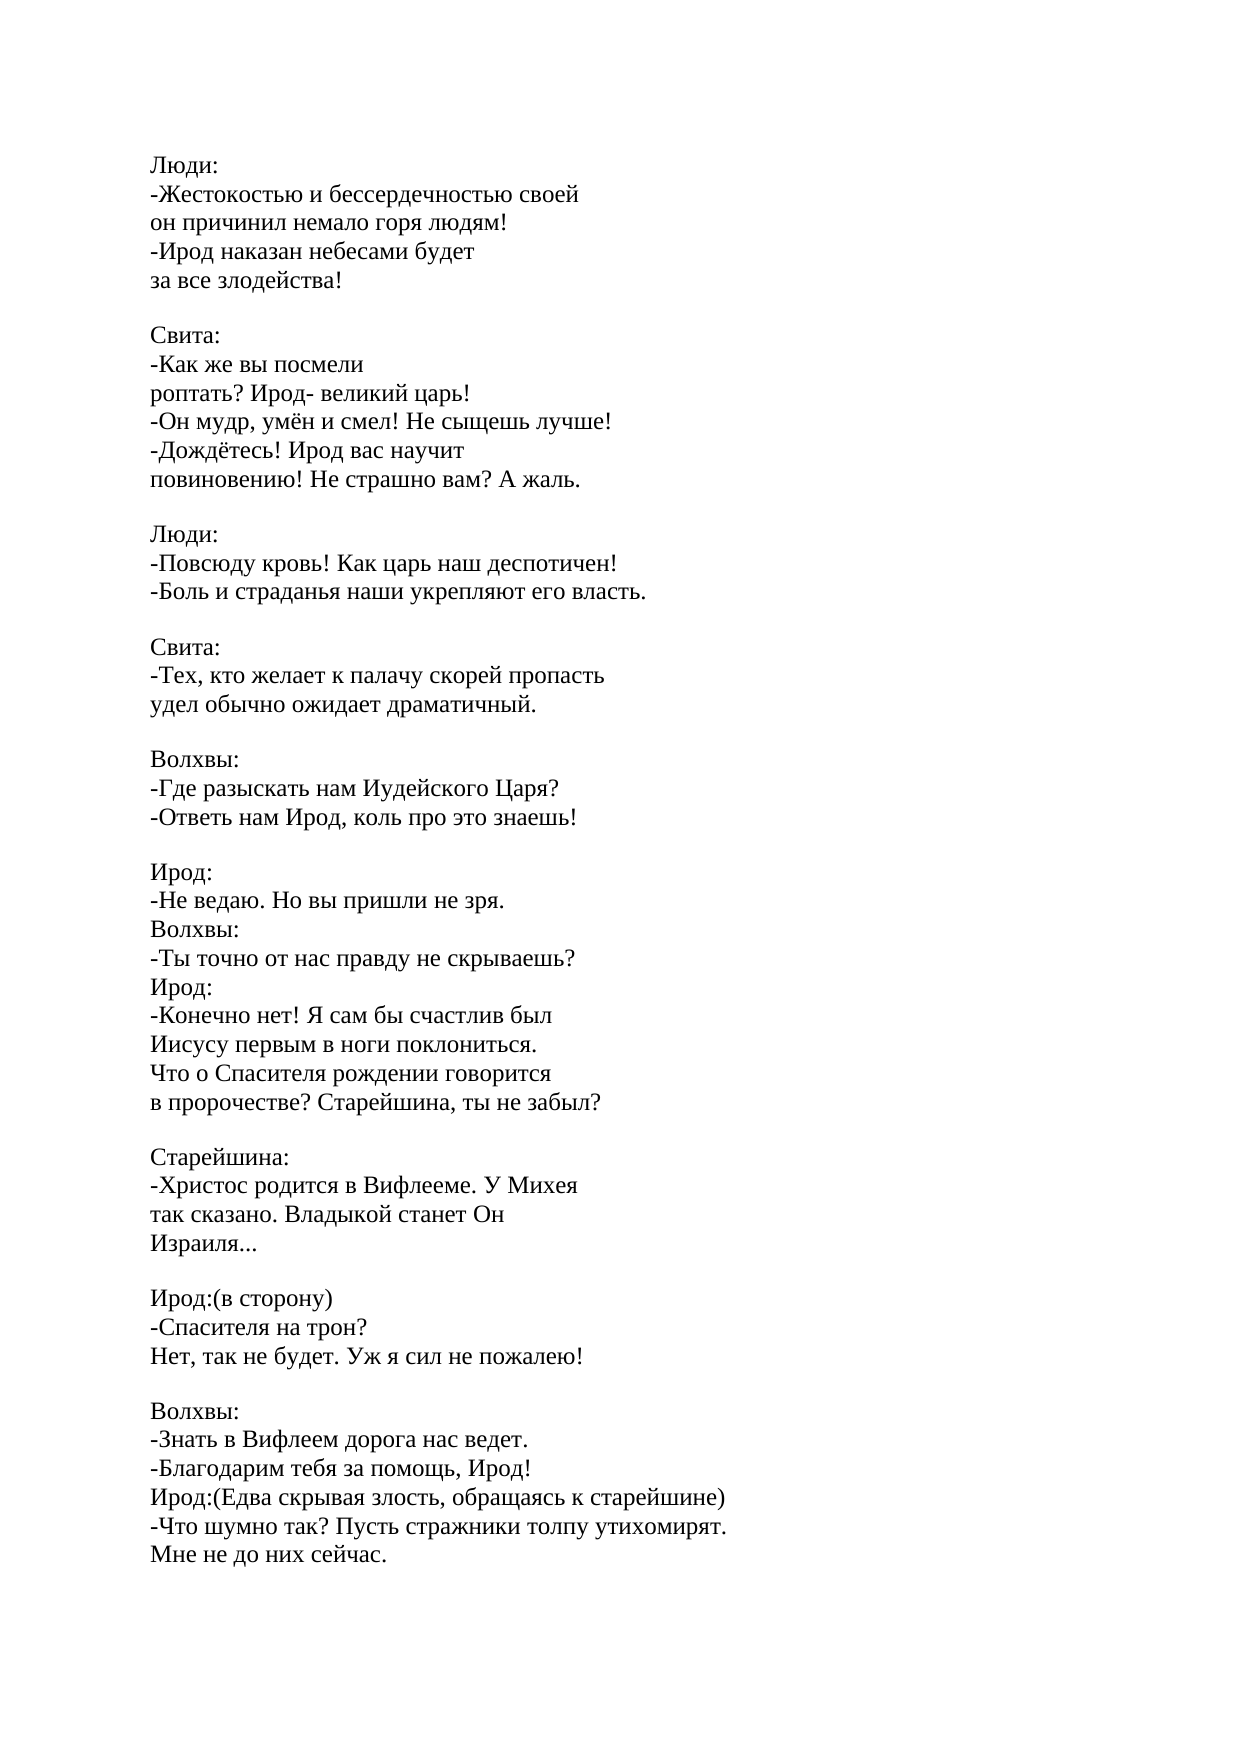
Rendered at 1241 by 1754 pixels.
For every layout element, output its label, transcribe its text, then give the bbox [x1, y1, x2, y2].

text Ирод: [150, 857, 1090, 886]
text -Что шумно так? Пусть стражники толпу утихомирят. [150, 1511, 1090, 1539]
text в пророчестве? Старейшина, ты не забыл? [150, 1087, 1090, 1116]
text -Повсюду кровь! Как царь наш деспотичен! [150, 548, 1090, 576]
text Нет, так не будет. Уж я сил не пожалею! [150, 1341, 1090, 1369]
text -Спасителя на трон? [150, 1312, 1090, 1341]
text -Конечно нет! Я сам бы счастлив был [150, 1001, 1090, 1029]
text Волхвы: [150, 1396, 1090, 1424]
text Люди: [150, 519, 1090, 548]
text -Дождётесь! Ирод вас научит [150, 435, 1090, 464]
text -Благодарим тебя за помощь, Ирод! [150, 1453, 1090, 1482]
text -Христос родится в Вифлееме. У Михея [150, 1171, 1090, 1199]
text -Боль и страданья наши укрепляют его власть. [150, 576, 1090, 605]
text он причинил немало горя людям! [150, 207, 1090, 236]
text -Тех, кто желает к палачу скорей пропасть [150, 660, 1090, 689]
text -Ирод наказан небесами будет [150, 236, 1090, 265]
text Что о Спасителя рождении говорится [150, 1058, 1090, 1087]
text Волхвы: [150, 744, 1090, 773]
text -Где разыскать нам Иудейского Царя? [150, 773, 1090, 802]
text Мне не до них сейчас. [150, 1539, 1090, 1568]
text -Он мудр, умён и смел! Не сыщешь лучше! [150, 406, 1090, 435]
text Ирод: [150, 972, 1090, 1001]
text Иисусу первым в ноги поклониться. [150, 1029, 1090, 1058]
text за все злодейства! [150, 265, 1090, 294]
text Ирод:(Едва скрывая злость, обращаясь к старейшине) [150, 1482, 1090, 1511]
text -Как же вы посмели [150, 349, 1090, 378]
text удел обычно ожидает драматичный. [150, 689, 1090, 718]
text -Ты точно от нас правду не скрываешь? [150, 943, 1090, 972]
text роптать? Ирод- великий царь! [150, 378, 1090, 406]
text так сказано. Владыкой станет Он [150, 1199, 1090, 1228]
text Люди: [150, 150, 1090, 179]
text -Жестокостью и бессердечностью своей [150, 179, 1090, 207]
text повиновению! Не страшно вам? А жаль. [150, 464, 1090, 493]
text Свита: [150, 632, 1090, 660]
text Израиля... [150, 1228, 1090, 1257]
text -Не ведаю. Но вы пришли не зря. [150, 886, 1090, 914]
text Ирод:(в сторону) [150, 1283, 1090, 1312]
text Свита: [150, 320, 1090, 349]
text Волхвы: [150, 914, 1090, 943]
text -Ответь нам Ирод, коль про это знаешь! [150, 802, 1090, 830]
text Старейшина: [150, 1142, 1090, 1171]
text -Знать в Вифлеем дорога нас ведет. [150, 1424, 1090, 1453]
